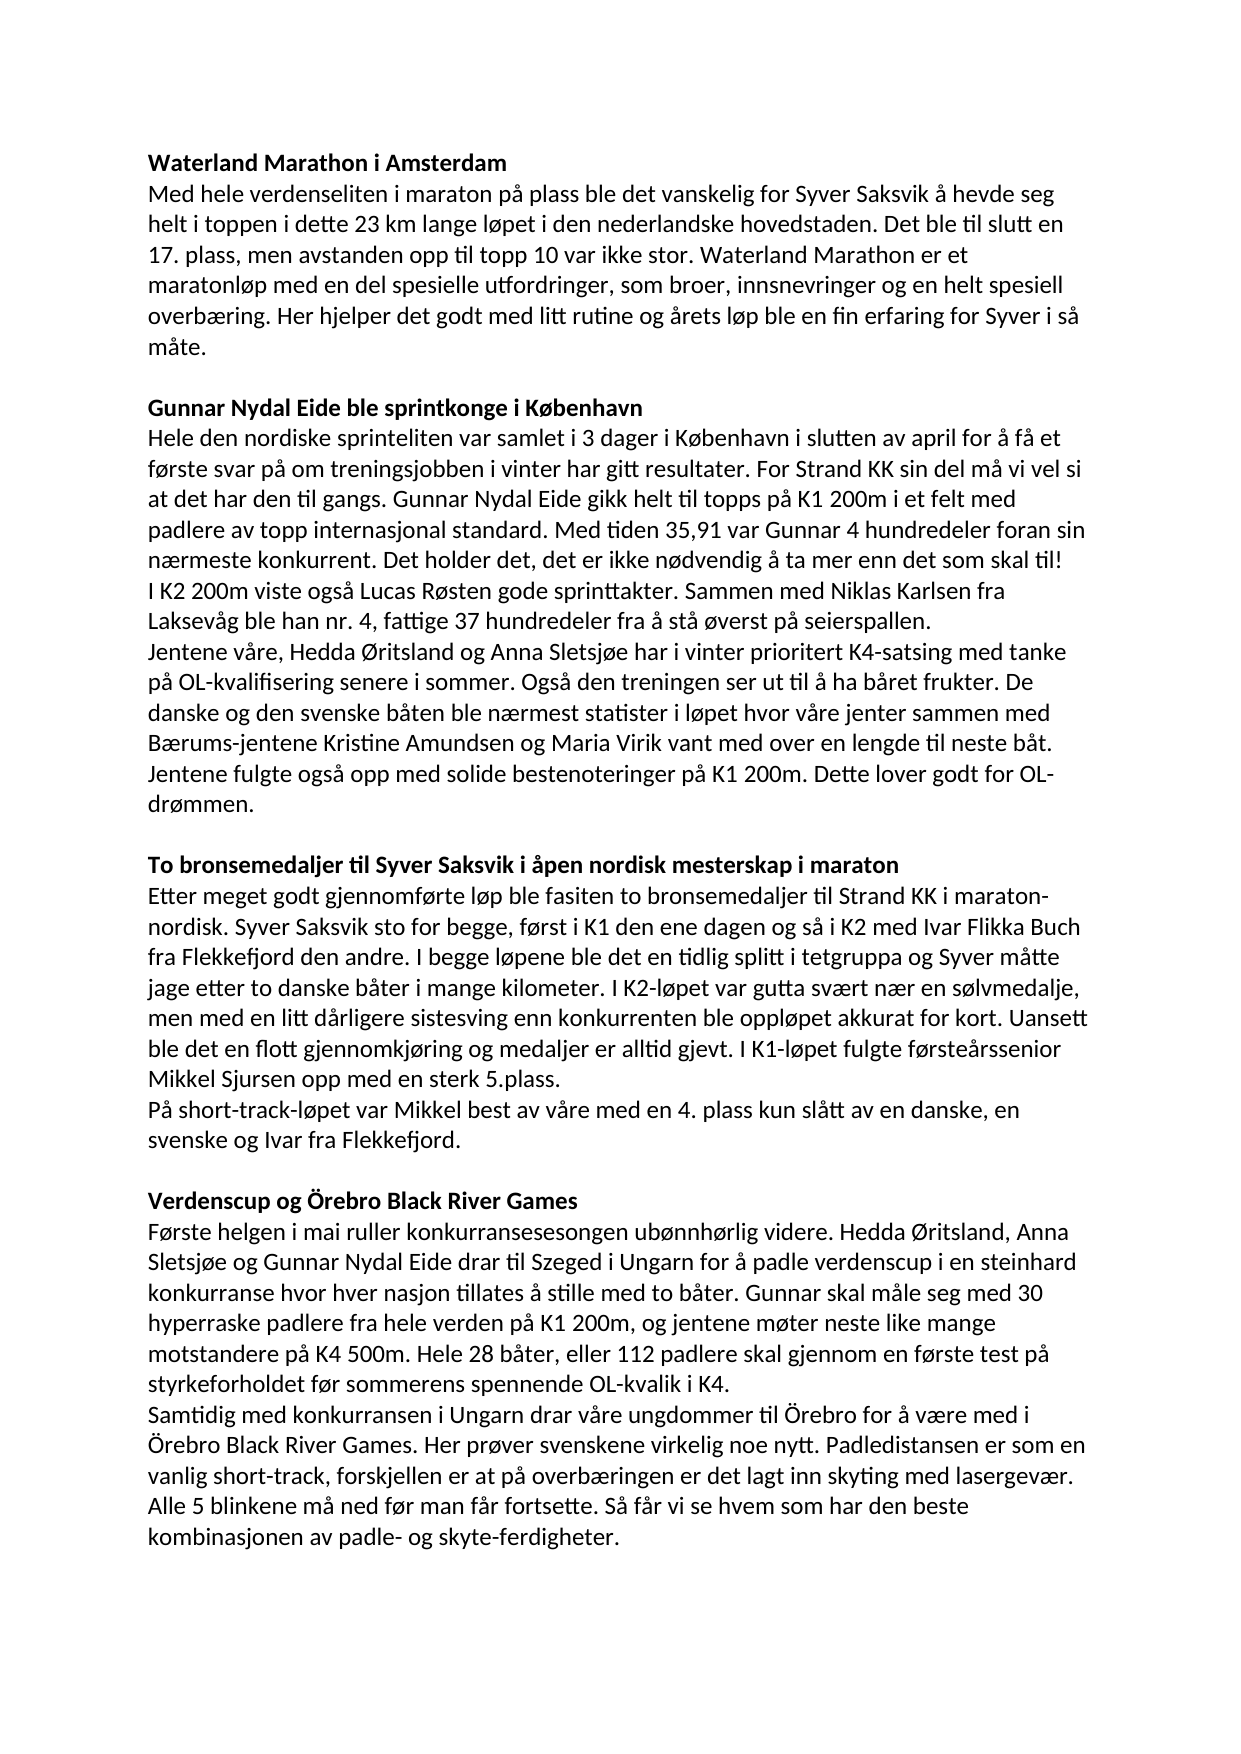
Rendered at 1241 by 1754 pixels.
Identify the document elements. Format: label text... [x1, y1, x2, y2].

text Jentene fulgte også opp med solide bestenoteringer på K1 200m. Dette lover godt for OL-drømmen. [148, 758, 1093, 819]
text Waterland Marathon i Amsterdam [148, 148, 1093, 178]
text Jentene våre, Hedda Øritsland og Anna Sletsjøe har i vinter prioritert K4-satsing med tanke på OL-kvalifisering senere i sommer. Også den treningen ser ut til å ha båret frukter. De danske og den svenske båten ble nærmest statister i løpet hvor våre jenter sammen med Bærums-jentene Kristine Amundsen og Maria Virik vant med over en lengde til neste båt. [148, 636, 1093, 758]
text I K2 200m viste også Lucas Røsten gode sprinttakter. Sammen med Niklas Karlsen fra Laksevåg ble han nr. 4, fattige 37 hundredeler fra å stå øverst på seierspallen. [148, 575, 1093, 636]
text Verdenscup og Örebro Black River Games [148, 1185, 1093, 1216]
text To bronsemedaljer til Syver Saksvik i åpen nordisk mesterskap i maraton [148, 849, 1093, 880]
text Hele den nordiske sprinteliten var samlet i 3 dager i København i slutten av april for å få et første svar på om treningsjobben i vinter har gitt resultater. For Strand KK sin del må vi vel si at det har den til gangs. Gunnar Nydal Eide gikk helt til topps på K1 200m i et felt med padlere av topp internasjonal standard. Med tiden 35,91 var Gunnar 4 hundredeler foran sin nærmeste konkurrent. Det holder det, det er ikke nødvendig å ta mer enn det som skal til! [148, 422, 1093, 575]
text Samtidig med konkurransen i Ungarn drar våre ungdommer til Örebro for å være med i Örebro Black River Games. Her prøver svenskene virkelig noe nytt. Padledistansen er som en vanlig short-track, forskjellen er at på overbæringen er det lagt inn skyting med lasergevær. Alle 5 blinkene må ned før man får fortsette. Så får vi se hvem som har den beste kombinasjonen av padle- og skyte-ferdigheter. [148, 1399, 1093, 1552]
text På short-track-løpet var Mikkel best av våre med en 4. plass kun slått av en danske, en svenske og Ivar fra Flekkefjord. [148, 1094, 1093, 1155]
text Gunnar Nydal Eide ble sprintkonge i København [148, 392, 1093, 422]
text Etter meget godt gjennomførte løp ble fasiten to bronsemedaljer til Strand KK i maraton-nordisk. Syver Saksvik sto for begge, først i K1 den ene dagen og så i K2 med Ivar Flikka Buch fra Flekkefjord den andre. I begge løpene ble det en tidlig splitt i tetgruppa og Syver måtte jage etter to danske båter i mange kilometer. I K2-løpet var gutta svært nær en sølvmedalje, men med en litt dårligere sistesving enn konkurrenten ble oppløpet akkurat for kort. Uansett ble det en flott gjennomkjøring og medaljer er alltid gjevt. I K1-løpet fulgte førsteårssenior Mikkel Sjursen opp med en sterk 5.plass. [148, 880, 1093, 1094]
text Med hele verdenseliten i maraton på plass ble det vanskelig for Syver Saksvik å hevde seg helt i toppen i dette 23 km lange løpet i den nederlandske hovedstaden. Det ble til slutt en 17. plass, men avstanden opp til topp 10 var ikke stor. Waterland Marathon er et maratonløp med en del spesielle utfordringer, som broer, innsnevringer og en helt spesiell overbæring. Her hjelper det godt med litt rutine og årets løp ble en fin erfaring for Syver i så måte. [148, 178, 1093, 361]
text Første helgen i mai ruller konkurransesesongen ubønnhørlig videre. Hedda Øritsland, Anna Sletsjøe og Gunnar Nydal Eide drar til Szeged i Ungarn for å padle verdenscup i en steinhard konkurranse hvor hver nasjon tillates å stille med to båter. Gunnar skal måle seg med 30 hyperraske padlere fra hele verden på K1 200m, og jentene møter neste like mange motstandere på K4 500m. Hele 28 båter, eller 112 padlere skal gjennom en første test på styrkeforholdet før sommerens spennende OL-kvalik i K4. [148, 1216, 1093, 1399]
